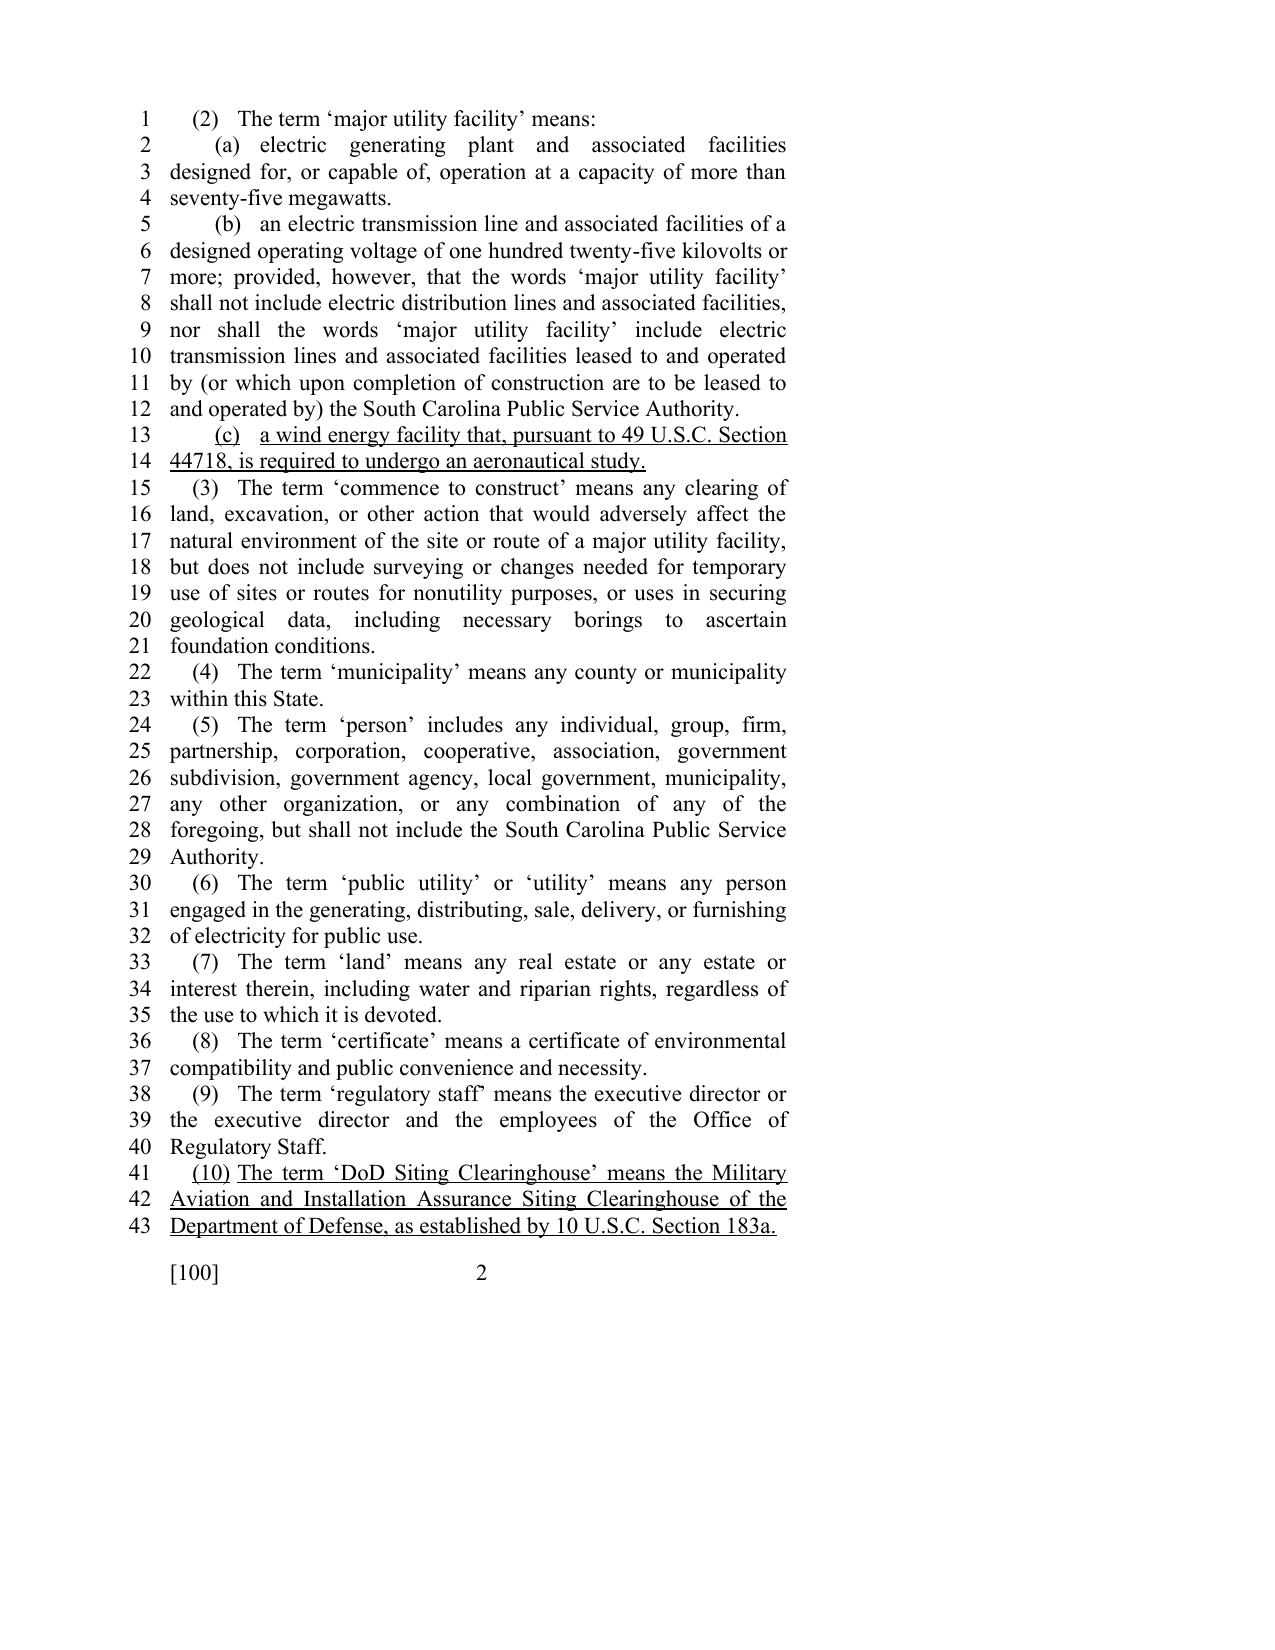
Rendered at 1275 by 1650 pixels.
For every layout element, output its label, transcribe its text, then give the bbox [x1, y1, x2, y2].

text (9) The term ‘regulatory staff’ means the executive director or the executive director and the employees of the Office of Regulatory Staff. [169, 1080, 787, 1159]
text (3) The term ‘commence to construct’ means any clearing of land, excavation, or other action that would adversely affect the natural environment of the site or route of a major utility facility, but does not include surveying or changes needed for temporary use of sites or routes for nonutility purposes, or uses in securing geological data, including necessary borings to ascertain foundation conditions. [169, 474, 787, 658]
text (10) The term ‘DoD Siting Clearinghouse’ means the Military Aviation and Installation Assurance Siting Clearinghouse of the Department of Defense, as established by 10 U.S.C. Section 183a. [169, 1209, 787, 1238]
text (7) The term ‘land’ means any real estate or any estate or interest therein, including water and riparian rights, regardless of the use to which it is devoted. [169, 948, 787, 1027]
text (2) The term ‘major utility facility’ means: [169, 105, 787, 131]
text (a) electric generating plant and associated facilities designed for, or capable of, operation at a capacity of more than seventy-five megawatts. [169, 131, 787, 210]
text (6) The term ‘public utility’ or ‘utility’ means any person engaged in the generating, distributing, sale, delivery, or furnishing of electricity for public use. [169, 869, 787, 948]
text (b) an electric transmission line and associated facilities of a designed operating voltage of one hundred twenty-five kilovolts or more; provided, however, that the words ‘major utility facility’ shall not include electric distribution lines and associated facilities, nor shall the words ‘major utility facility’ include electric transmission lines and associated facilities leased to and operated by (or which upon completion of construction are to be leased to and operated by) the South Carolina Public Service Authority. [169, 210, 787, 421]
text (8) The term ‘certificate’ means a certificate of environmental compatibility and public convenience and necessity. [169, 1027, 787, 1080]
text (c) a wind energy facility that, pursuant to 49 U.S.C. Section 44718, is required to undergo an aeronautical study. [169, 421, 787, 474]
text (4) The term ‘municipality’ means any county or municipality within this State. [169, 658, 787, 711]
text (5) The term ‘person’ includes any individual, group, firm, partnership, corporation, cooperative, association, government subdivision, government agency, local government, municipality, any other organization, or any combination of any of the foregoing, but shall not include the South Carolina Public Service Authority. [169, 711, 787, 869]
text (10) The term ‘DoD Siting Clearinghouse’ means the Military Aviation and Installation Assurance Siting Clearinghouse of the Department of Defense, as established by 10 U.S.C. Section 183a. [169, 1159, 787, 1208]
